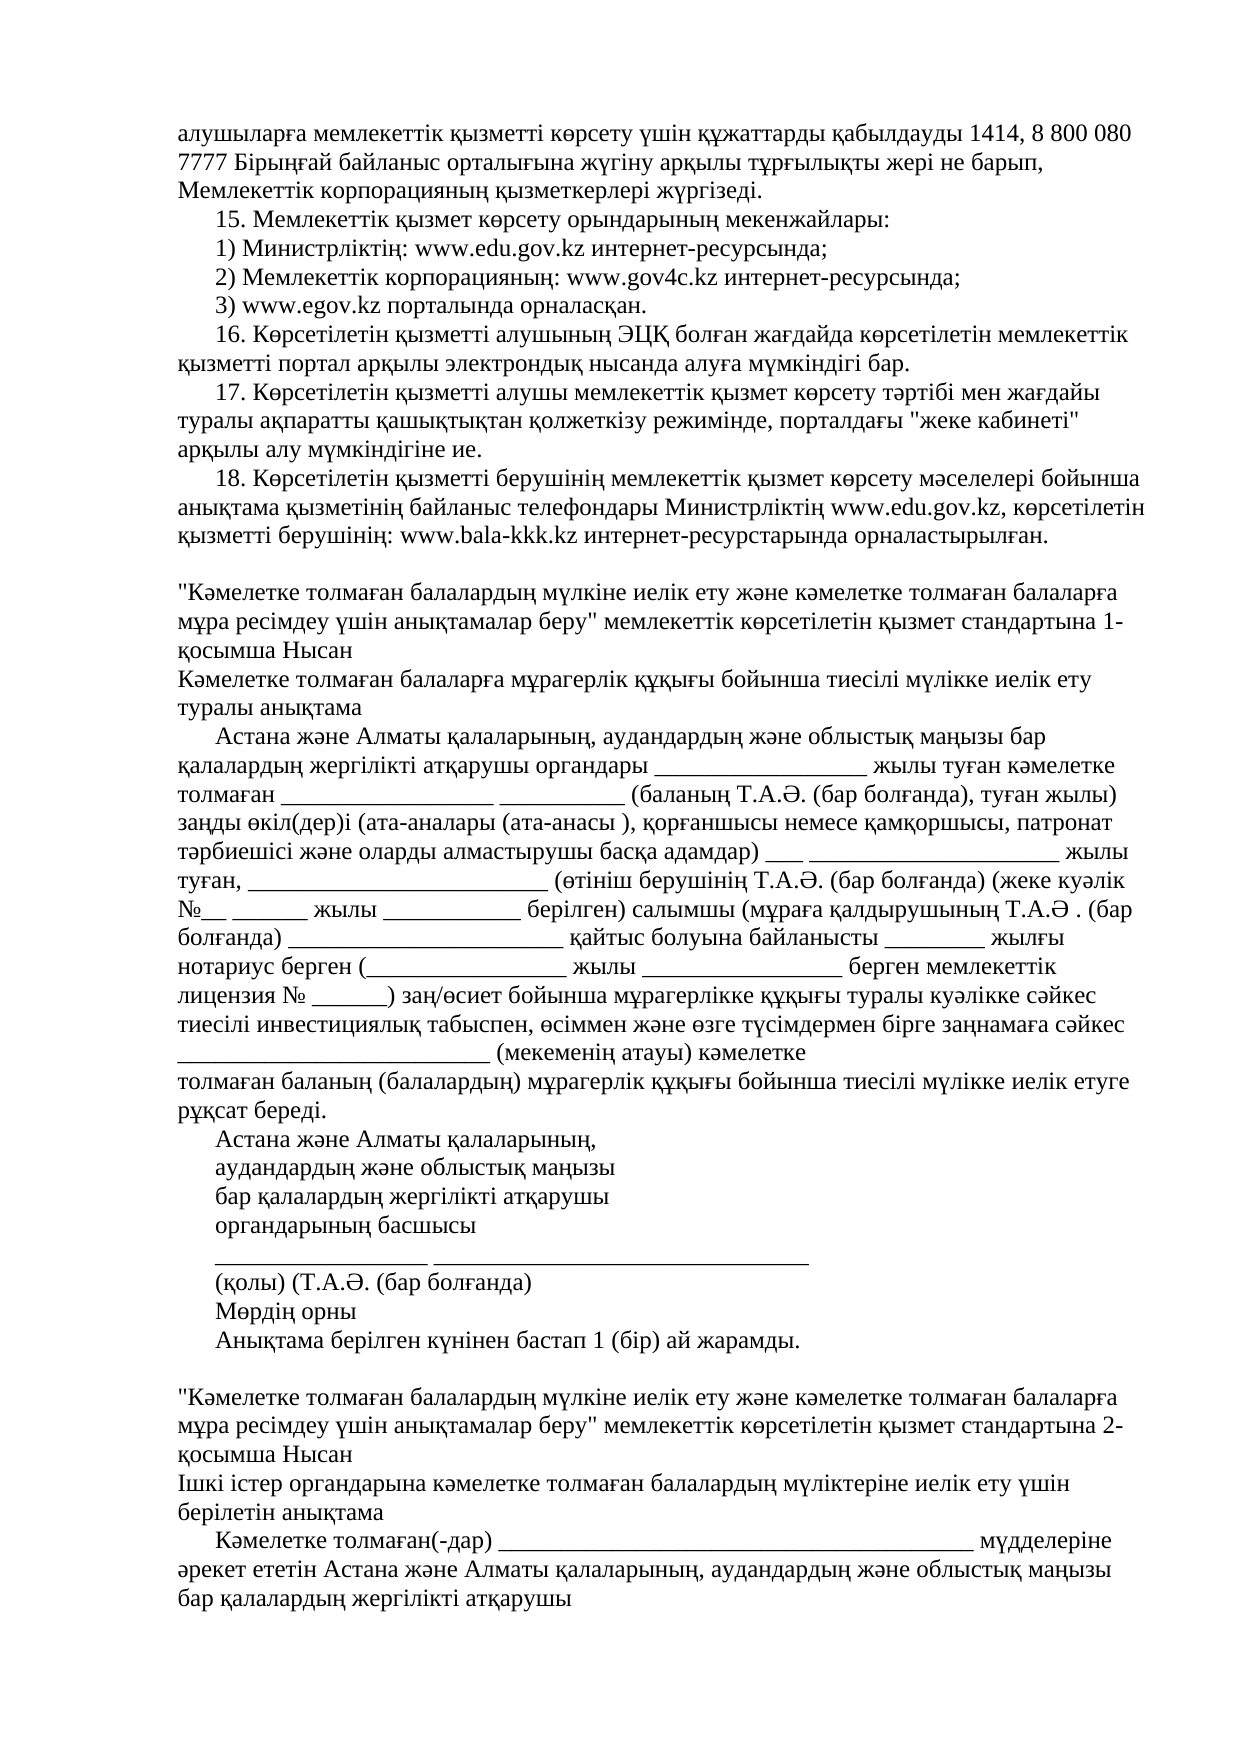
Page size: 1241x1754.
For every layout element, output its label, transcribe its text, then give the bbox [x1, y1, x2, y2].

text Астана және Алматы қалаларының, аудандардың және облыстық маңызы бар қалалардың жергілікті атқарушы органдары _________________ жылы туған кәмелетке толмаған _________________ __________ (баланың Т.А.Ә. (бар болғанда), туған жылы) заңды өкіл(дер)і (ата-аналары (ата-анасы ), қорғаншысы немесе қамқоршысы, патронат тәрбиешісі және оларды алмастырушы басқа адамдар) ___ ____________________ жылы туған, ________________________ (өтініш берушінің Т.А.Ә. (бар болғанда) (жеке куәлік №__ ______ жылы ___________ берілген) салымшы (мұраға қалдырушының Т.А.Ә . (бар болғанда) ______________________ қайтыс болуына байланысты ________ жылғы нотариус берген (________________ жылы ________________ берген мемлекеттік лицензия № ______) заң/өсиет бойынша мұрагерлікке құқығы туралы куәлікке сәйкес тиесілі инвестициялық табыспен, өсіммен және өзге түсімдермен бірге заңнамаға сәйкес _________________________ (мекеменің атауы) кәмелетке [177, 721, 1152, 1066]
text "Кәмелетке толмаған балалардың мүлкіне иелік ету және кәмелетке толмаған балаларға мұра ресімдеу үшін анықтамалар беру" мемлекеттік көрсетілетін қызмет стандартына 1-қосымша Нысан [177, 577, 1152, 664]
text алушыларға мемлекеттік қызметті көрсету үшін құжаттарды қабылдауды 1414, 8 800 080 7777 Бірыңғай байланыс орталығына жүгіну арқылы тұрғылықты жері не барып, Мемлекеттік корпорацияның қызметкерлері жүргізеді. [177, 118, 1152, 204]
text 3) www.egov.kz порталында орналасқан. [177, 291, 1152, 319]
text бар қалалардың жергілікті атқарушы [177, 1181, 1152, 1210]
text 17. Көрсетілетін қызметті алушы мемлекеттік қызмет көрсету тәртібі мен жағдайы туралы ақпаратты қашықтықтан қолжеткізу режимінде, порталдағы "жеке кабинеті" арқылы алу мүмкіндігіне ие. [177, 377, 1152, 463]
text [177, 1525, 1152, 1612]
text "Кәмелетке толмаған балалардың мүлкіне иелік ету және кәмелетке толмаған балаларға мұра ресімдеу үшін анықтамалар беру" мемлекеттік көрсетілетін қызмет стандартына 2-қосымша Нысан [177, 1382, 1152, 1468]
text Ішкі істер органдарына кәмелетке толмаған балалардың мүліктеріне иелік ету үшін берілетін анықтама [177, 1468, 1152, 1525]
text Кәмелетке толмаған балаларға мұрагерлік құқығы бойынша тиесілі мүлікке иелік ету туралы анықтама [177, 664, 1152, 721]
text _________________ ______________________________ [177, 1239, 1152, 1267]
text 18. Көрсетілетін қызметті берушінің мемлекеттік қызмет көрсету мәселелері бойынша анықтама қызметінің байланыс телефондары Министрліктің www.edu.gov.kz, көрсетілетін қызметті берушінің: www.bala-kkk.kz интернет-ресурстарында орналастырылған. [177, 463, 1152, 549]
text 2) Мемлекеттік корпорацияның: www.gov4c.kz интернет-ресурсында; [177, 262, 1152, 291]
text аудандардың және облыстық маңызы [177, 1152, 1152, 1181]
text 16. Көрсетілетін қызметті алушының ЭЦҚ болған жағдайда көрсетілетін мемлекеттік қызметті портал арқылы электрондық нысанда алуға мүмкіндігі бар. [177, 319, 1152, 377]
text (қолы) (Т.А.Ә. (бар болғанда) [177, 1267, 1152, 1296]
text толмаған баланың (балалардың) мұрагерлік құқығы бойынша тиесілі мүлікке иелік етуге рұқсат береді. [177, 1066, 1152, 1124]
text Мөрдің орны [177, 1296, 1152, 1325]
text Астана және Алматы қалаларының, [177, 1124, 1152, 1152]
text 15. Мемлекеттік қызмет көрсету орындарының мекенжайлары: [177, 204, 1152, 233]
text Анықтама берілген күнінен бастап 1 (бір) ай жарамды. [177, 1325, 1152, 1354]
text органдарының басшысы [177, 1210, 1152, 1239]
text 1) Министрліктің: www.edu.gov.kz интернет-ресурсында; [177, 233, 1152, 262]
